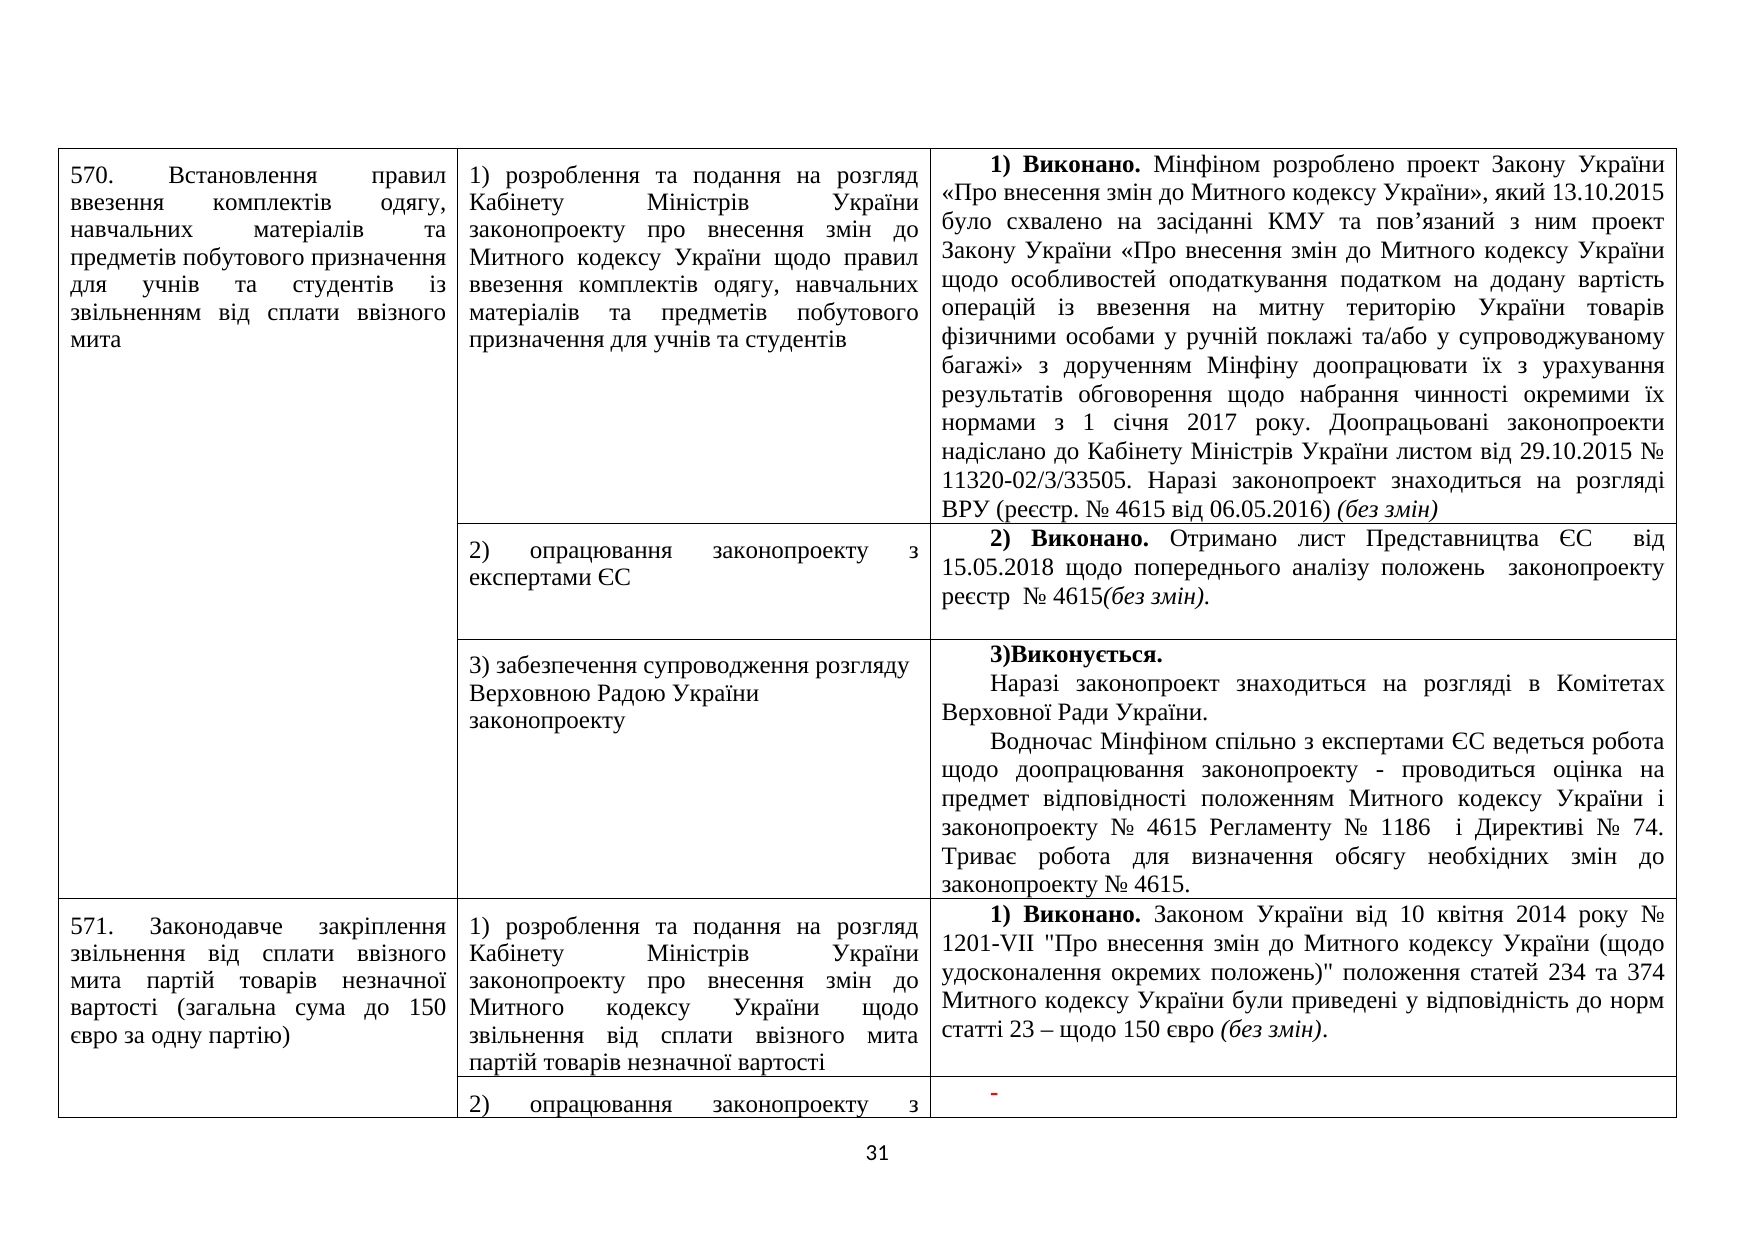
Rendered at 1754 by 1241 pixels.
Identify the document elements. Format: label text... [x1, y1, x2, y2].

table_cell 1) Виконано. Законом України від 10 квітня 2014 року № 1201-VII "Про внесення змін до Митного кодексу України (щодо удосконалення окремих положень)" положення статей 234 та 374 Митного кодексу України були приведені у відповідність до норм статті 23 – щодо 150 євро (без змін). [931, 899, 1676, 1076]
table_cell 3) забезпечення супроводження розгляду Верховною Радою України законопроекту [458, 640, 930, 898]
table_cell - [931, 1077, 1676, 1117]
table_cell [458, 1077, 930, 1117]
table_cell 1) розроблення та подання на розгляд Кабінету Міністрів України законопроекту про внесення змін до Митного кодексу України щодо звільнення від сплати ввізного мита партій товарів незначної вартості [458, 899, 930, 1076]
table_cell 1) розроблення та подання на розгляд Кабінету Міністрів України законопроекту про внесення змін до Митного кодексу України щодо правил ввезення комплектів одягу, навчальних матеріалів та предметів побутового призначення для учнів та студентів [458, 149, 930, 522]
table_cell 1) Виконано. Мінфіном розроблено проект Закону України «Про внесення змін до Митного кодексу України», який 13.10.2015 було схвалено на засіданні КМУ та пов’язаний з ним проект Закону України «Про внесення змін до Митного кодексу України щодо особливостей оподаткування податком на додану вартість операцій із ввезення на митну територію України товарів фізичними особами у ручній поклажі та/або у супроводжуваному багажі» з дорученням Мінфіну доопрацювати їх з урахування результатів обговорення щодо набрання чинності окремими їх нормами з 1 січня 2017 року. Доопрацьовані законопроекти надіслано до Кабінету Міністрів України листом від 29.10.2015 № 11320-02/3/33505. Наразі законопроект знаходиться на розгляді ВРУ (реєстр. № 4615 від 06.05.2016) (без змін) [931, 149, 1676, 522]
table_cell 3)Виконується. Наразі законопроект знаходиться на розгляді в Комітетах Верховної Ради України. Водночас Мінфіном спільно з експертами ЄС ведеться робота щодо доопрацювання законопроекту - проводиться оцінка на предмет відповідності положенням Митного кодексу України і законопроекту № 4615 Регламенту № 1186 і Директиві № 74. Триває робота для визначення обсягу необхідних змін до законопроекту № 4615. [931, 640, 1676, 898]
table_cell 2) Виконано. Отримано лист Представництва ЄС від 15.05.2018 щодо попереднього аналізу положень законопроекту реєстр № 4615(без змін). [931, 524, 1676, 638]
table_cell 571. Законодавче закріплення звільнення від сплати ввізного мита партій товарів незначної вартості (загальна сума до 150 євро за одну партію) [59, 899, 457, 1117]
table_cell 2) опрацювання законопроекту з експертами ЄС [458, 524, 930, 638]
table_cell 570. Встановлення правил ввезення комплектів одягу, навчальних матеріалів та предметів побутового призначення для учнів та студентів із звільненням від сплати ввізного мита [59, 149, 457, 898]
